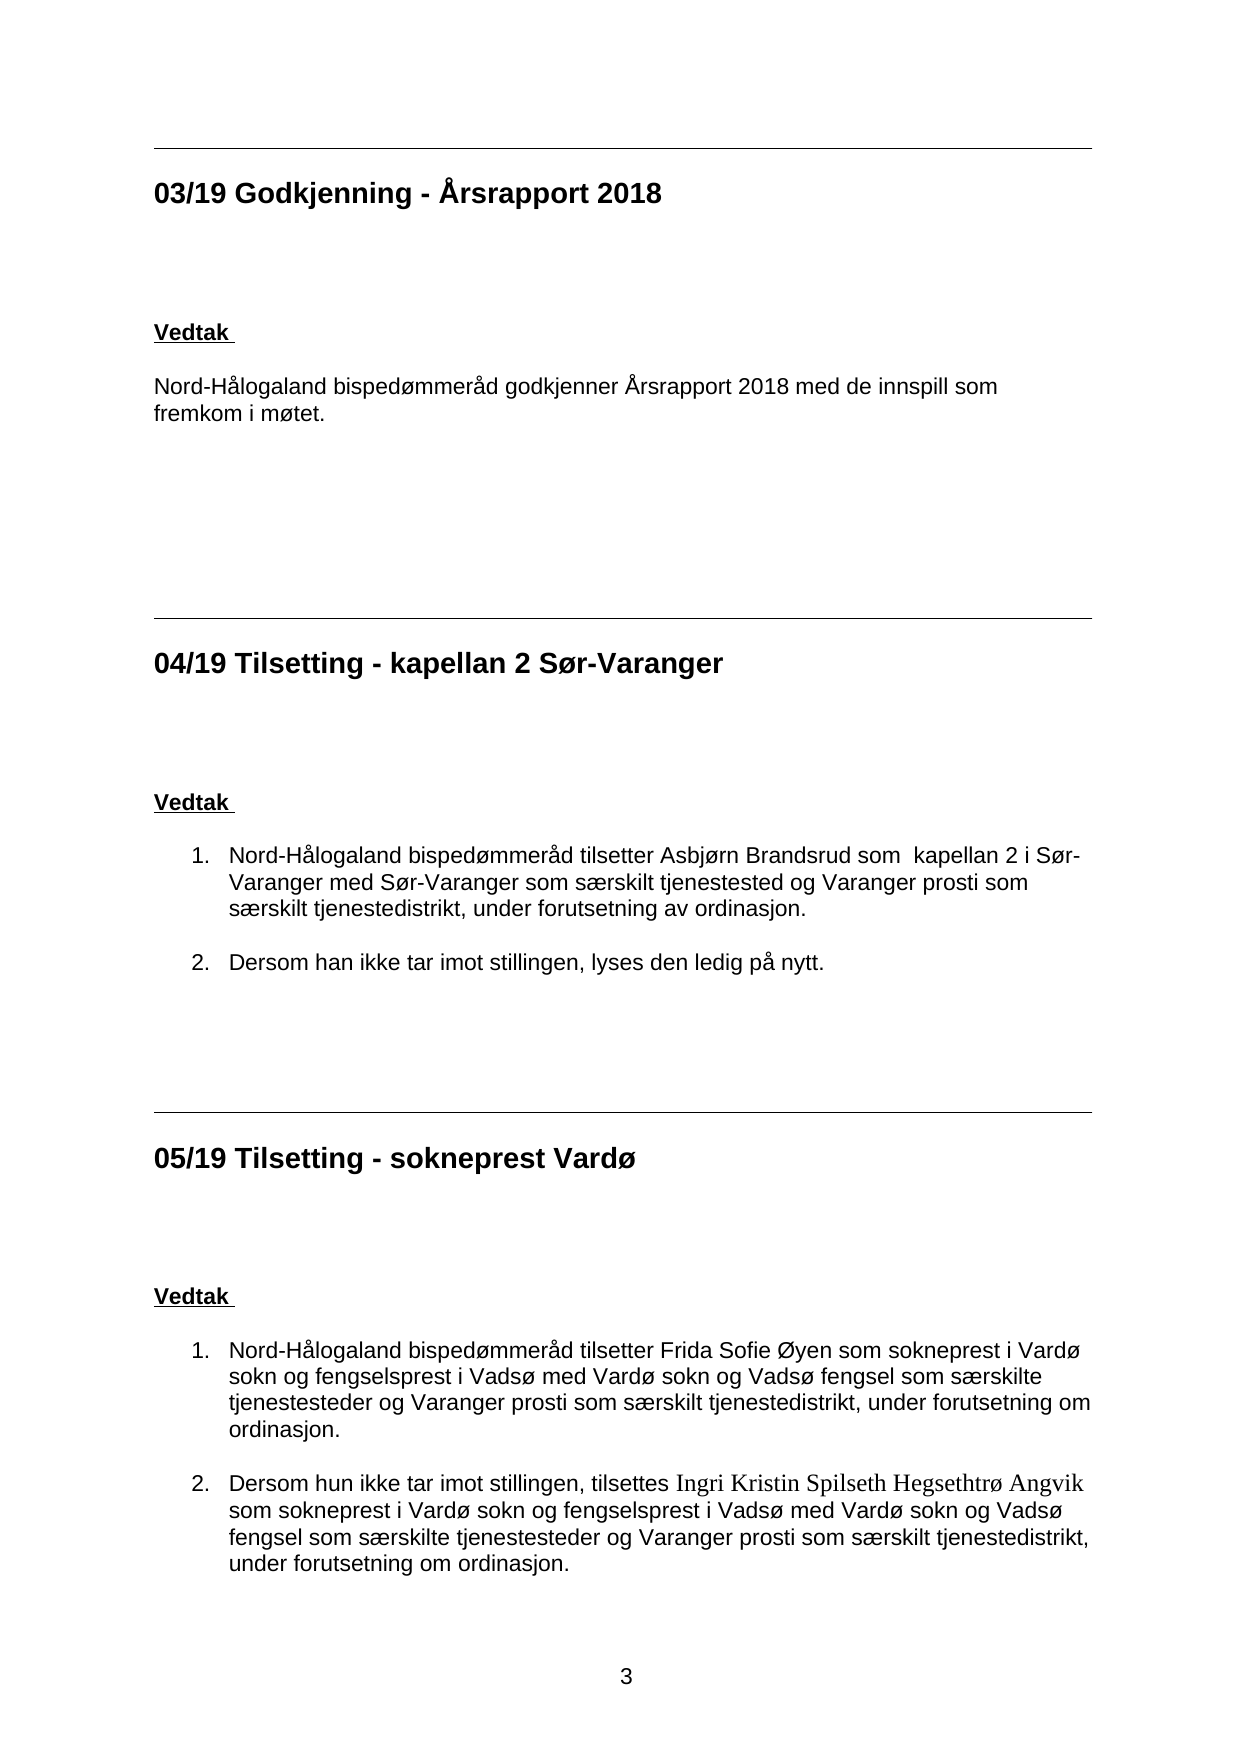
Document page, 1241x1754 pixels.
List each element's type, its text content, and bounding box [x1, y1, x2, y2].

title 04/19 Tilsetting - kapellan 2 Sør-Varanger [153, 646, 1092, 680]
title 05/19 Tilsetting - sokneprest Vardø [153, 1141, 1092, 1174]
title 03/19 Godkjenning - Årsrapport 2018 [153, 176, 1092, 210]
